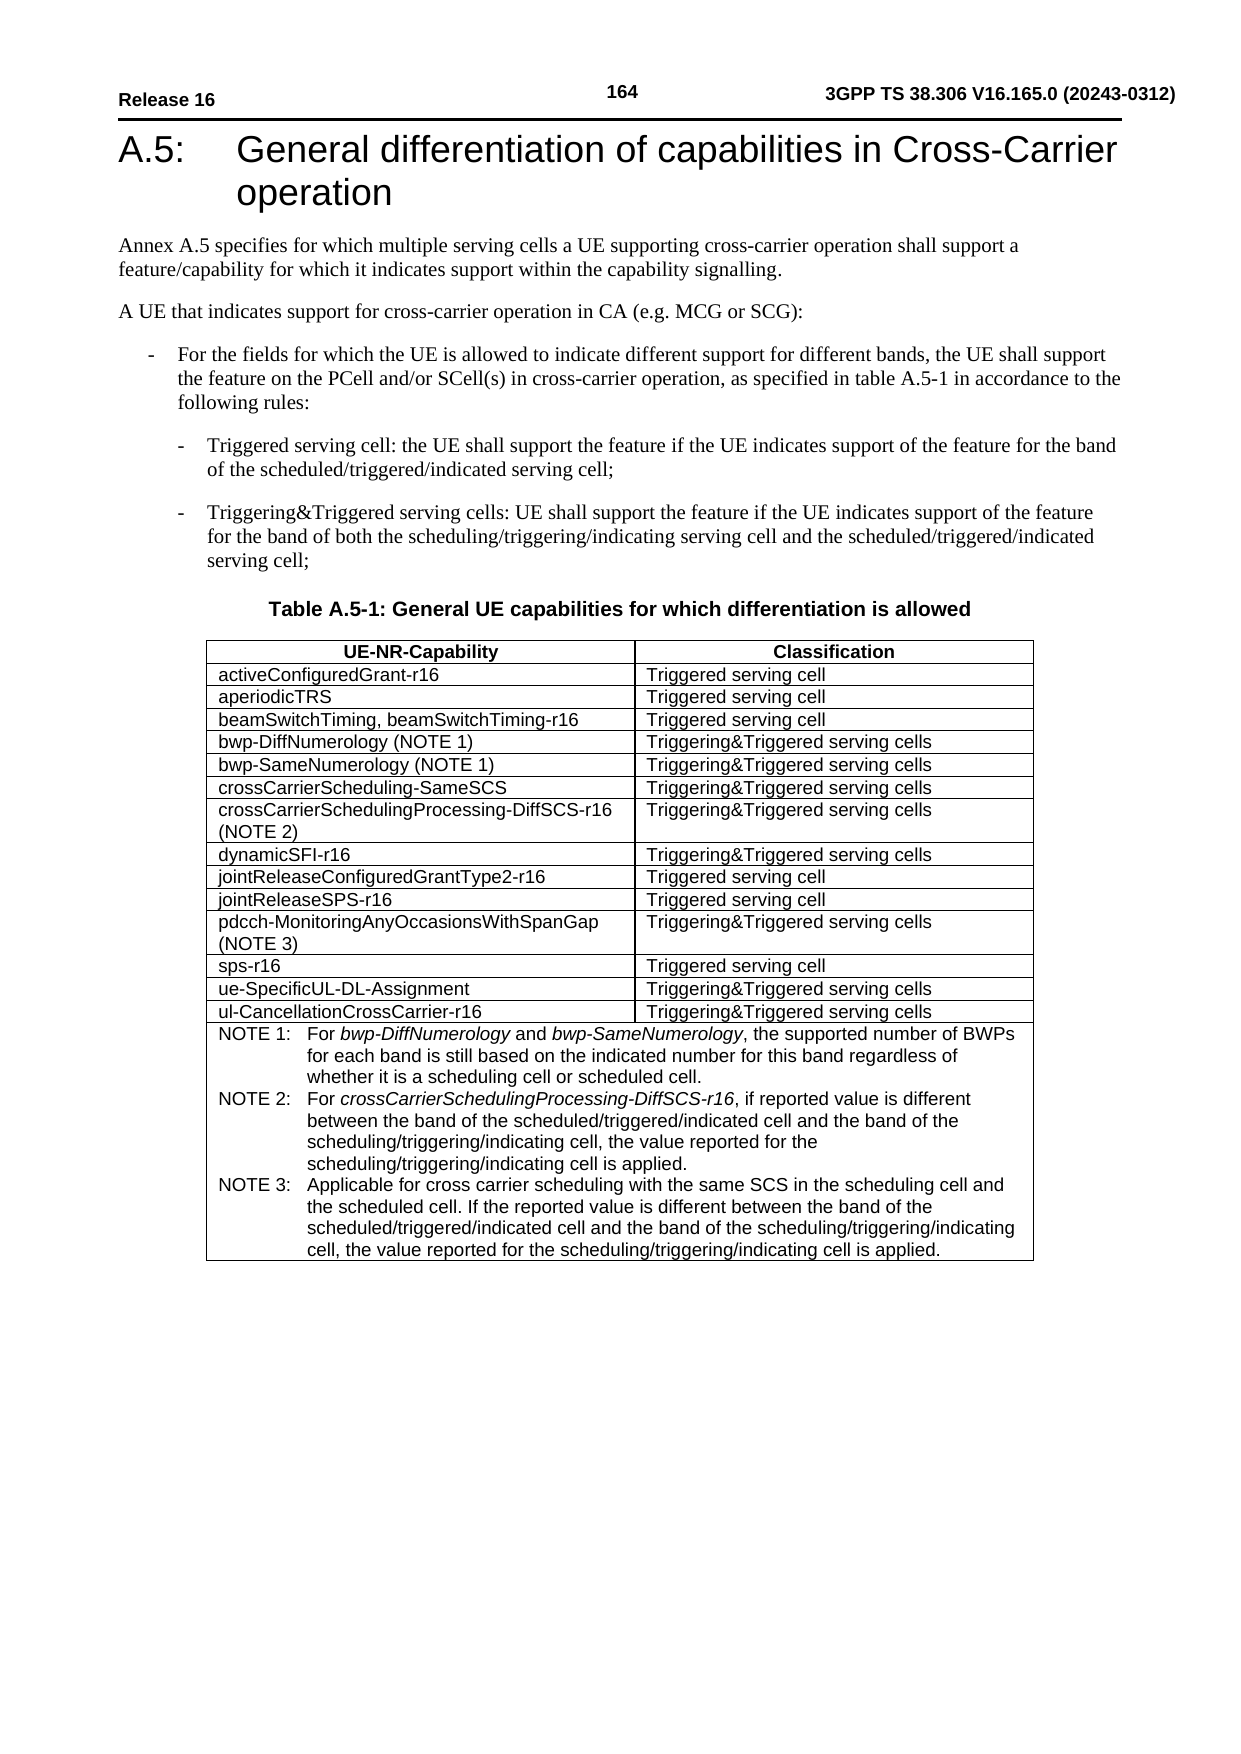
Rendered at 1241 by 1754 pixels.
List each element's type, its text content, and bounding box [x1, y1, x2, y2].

text A UE that indicates support for cross-carrier operation in CA (e.g. MCG or SCG): [118, 299, 1122, 323]
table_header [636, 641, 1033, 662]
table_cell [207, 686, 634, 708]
text Annex A.5 specifies for which multiple serving cells a UE supporting cross-carrier operation shall support a feature/capability for which it indicates support within the capability signalling. [118, 232, 1122, 281]
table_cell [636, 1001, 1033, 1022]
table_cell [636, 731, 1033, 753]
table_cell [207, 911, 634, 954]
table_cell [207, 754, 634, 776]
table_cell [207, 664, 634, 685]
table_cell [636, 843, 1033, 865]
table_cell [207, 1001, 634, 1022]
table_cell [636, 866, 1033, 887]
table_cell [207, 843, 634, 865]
text - Triggered serving cell: the UE shall support the feature if the UE indicates support of the feature for the band of the scheduled/triggered/indicated serving cell; [177, 433, 1122, 481]
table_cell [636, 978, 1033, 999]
text - Triggering&Triggered serving cells: UE shall support the feature if the UE indicates support of the feature for the band of both the scheduling/triggering/indicating serving cell and the scheduled/triggered/indicated serving cell; [177, 500, 1122, 572]
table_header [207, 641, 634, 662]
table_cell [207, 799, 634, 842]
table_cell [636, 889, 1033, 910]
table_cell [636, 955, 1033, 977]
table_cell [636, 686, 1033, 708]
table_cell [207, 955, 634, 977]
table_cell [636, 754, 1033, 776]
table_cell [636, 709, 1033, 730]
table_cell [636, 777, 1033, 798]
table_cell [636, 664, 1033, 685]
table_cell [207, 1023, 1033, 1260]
text - For the fields for which the UE is allowed to indicate different support for different bands, the UE shall support the feature on the PCell and/or SCell(s) in cross-carrier operation, as specified in table A.5-1 in accordance to the following rules: [148, 342, 1122, 414]
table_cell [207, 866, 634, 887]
subtitle A.5: General differentiation of capabilities in Cross-Carrier operation [118, 121, 1122, 214]
text Table A.5-1: General UE capabilities for which differentiation is allowed [118, 597, 1122, 621]
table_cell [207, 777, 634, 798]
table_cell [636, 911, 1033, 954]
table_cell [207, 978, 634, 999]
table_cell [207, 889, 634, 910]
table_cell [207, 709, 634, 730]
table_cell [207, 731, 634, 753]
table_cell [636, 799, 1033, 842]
